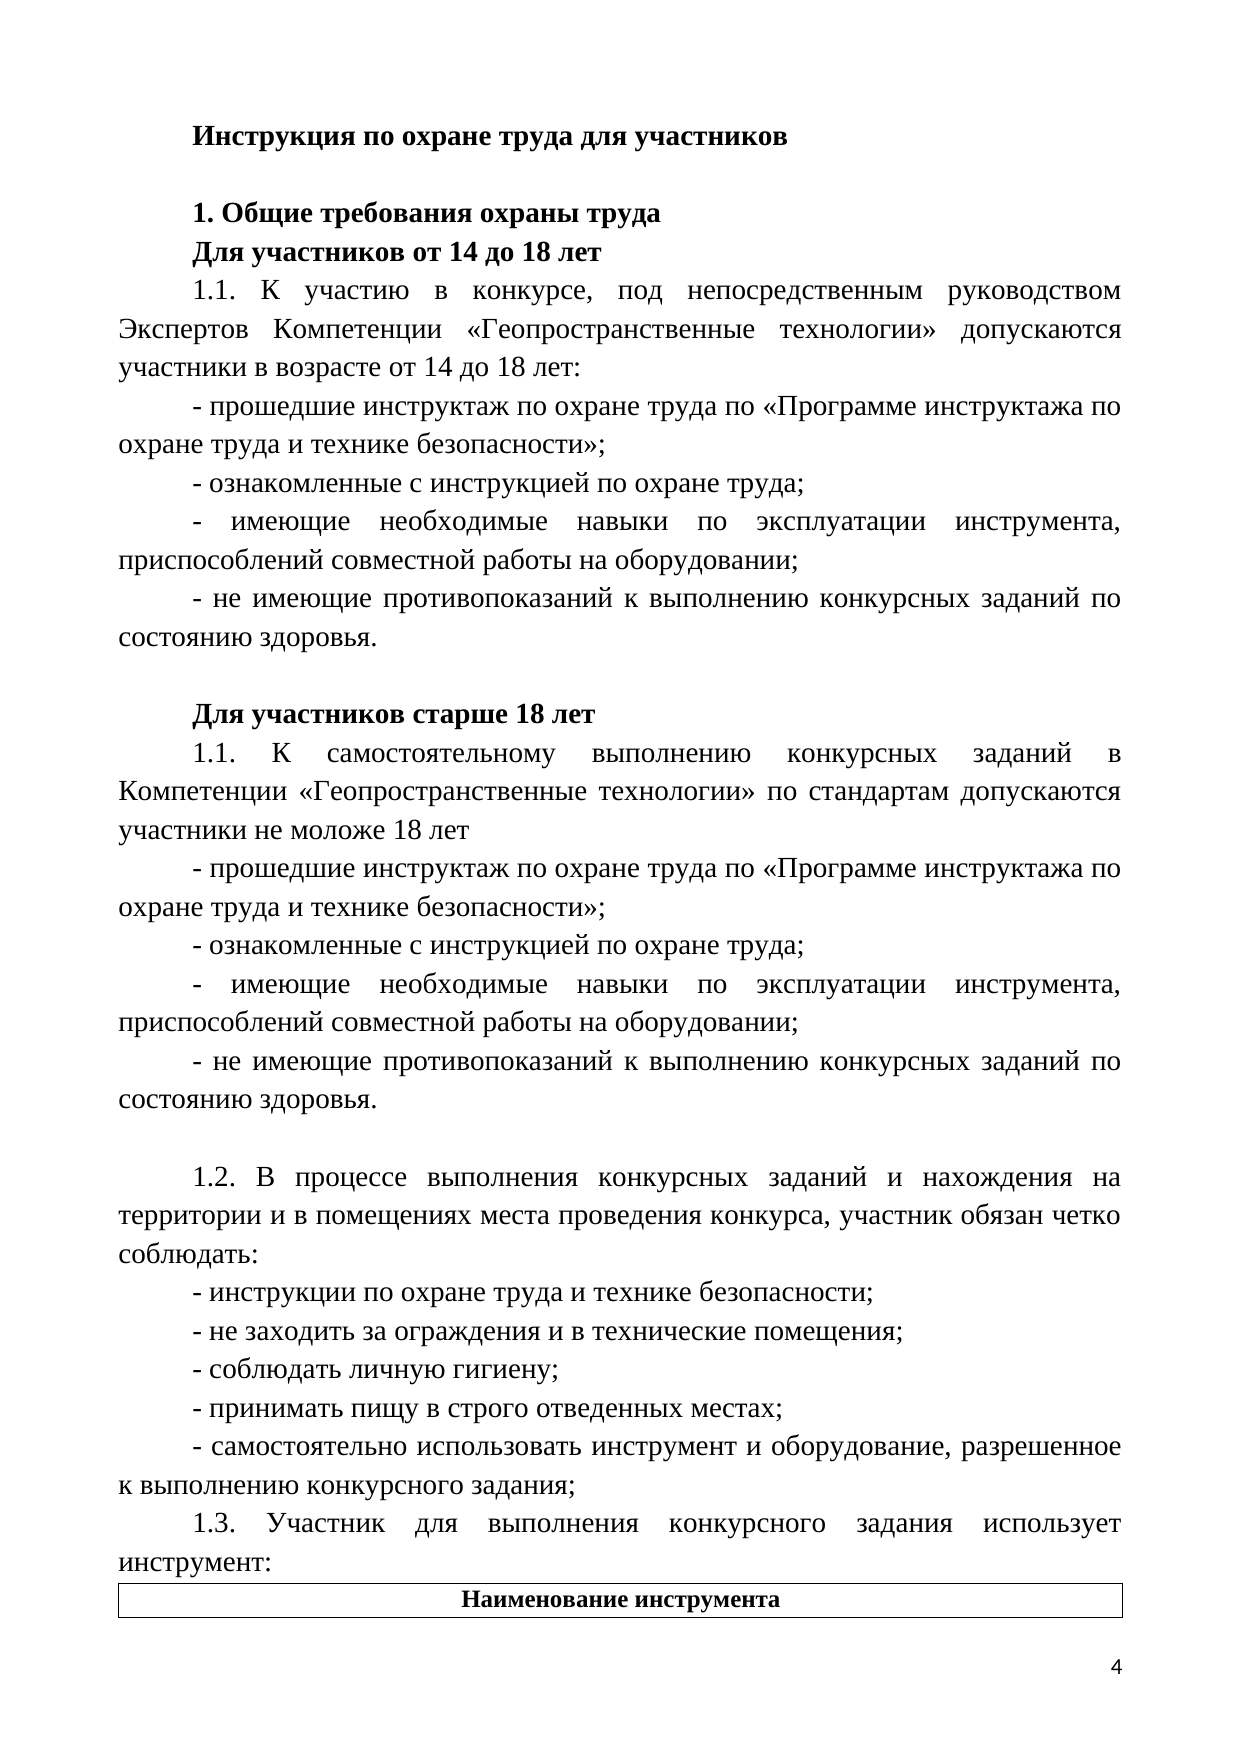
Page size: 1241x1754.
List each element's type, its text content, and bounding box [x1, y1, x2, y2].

text - не имеющие противопоказаний к выполнению конкурсных заданий по состоянию здоровья. [118, 1043, 1122, 1115]
text - соблюдать личную гигиену; [118, 1351, 1122, 1385]
text Для участников от 14 до 18 лет [118, 234, 1122, 267]
table_header Наименование инструмента [119, 1584, 1122, 1617]
text - принимать пищу в строго отведенных местах; [118, 1390, 1122, 1423]
text 1.1. К участию в конкурсе, под непосредственным руководством Экспертов Компетенции «Геопространственные технологии» допускаются участники в возрасте от 14 до 18 лет: [118, 272, 1122, 383]
text - инструкции по охране труда и технике безопасности; [118, 1274, 1122, 1308]
text - прошедшие инструктаж по охране труда по «Программе инструктажа по охране труда и технике безопасности»; [118, 850, 1122, 922]
text - самостоятельно использовать инструмент и оборудование, разрешенное к выполнению конкурсного задания; [118, 1428, 1122, 1501]
text - прошедшие инструктаж по охране труда по «Программе инструктажа по охране труда и технике безопасности»; [118, 388, 1122, 460]
text Инструкция по охране труда для участников [118, 118, 1122, 152]
text - ознакомленные с инструкцией по охране труда; [118, 465, 1122, 498]
text - не имеющие противопоказаний к выполнению конкурсных заданий по состоянию здоровья. [118, 581, 1122, 653]
text - не заходить за ограждения и в технические помещения; [118, 1313, 1122, 1346]
text - ознакомленные с инструкцией по охране труда; [118, 927, 1122, 961]
text - имеющие необходимые навыки по эксплуатации инструмента, приспособлений совместной работы на оборудовании; [118, 966, 1122, 1038]
text Для участников старше 18 лет [118, 696, 1122, 730]
text 1.2. В процессе выполнения конкурсных заданий и нахождения на территории и в помещениях места проведения конкурса, участник обязан четко соблюдать: [118, 1159, 1122, 1269]
text 1.1. К самостоятельному выполнению конкурсных заданий в Компетенции «Геопространственные технологии» по стандартам допускаются участники не моложе 18 лет [118, 735, 1122, 845]
text 1.3. Участник для выполнения конкурсного задания использует инструмент: [118, 1506, 1122, 1578]
text - имеющие необходимые навыки по эксплуатации инструмента, приспособлений совместной работы на оборудовании; [118, 503, 1122, 576]
subtitle 1. Общие требования охраны труда [118, 195, 1122, 229]
